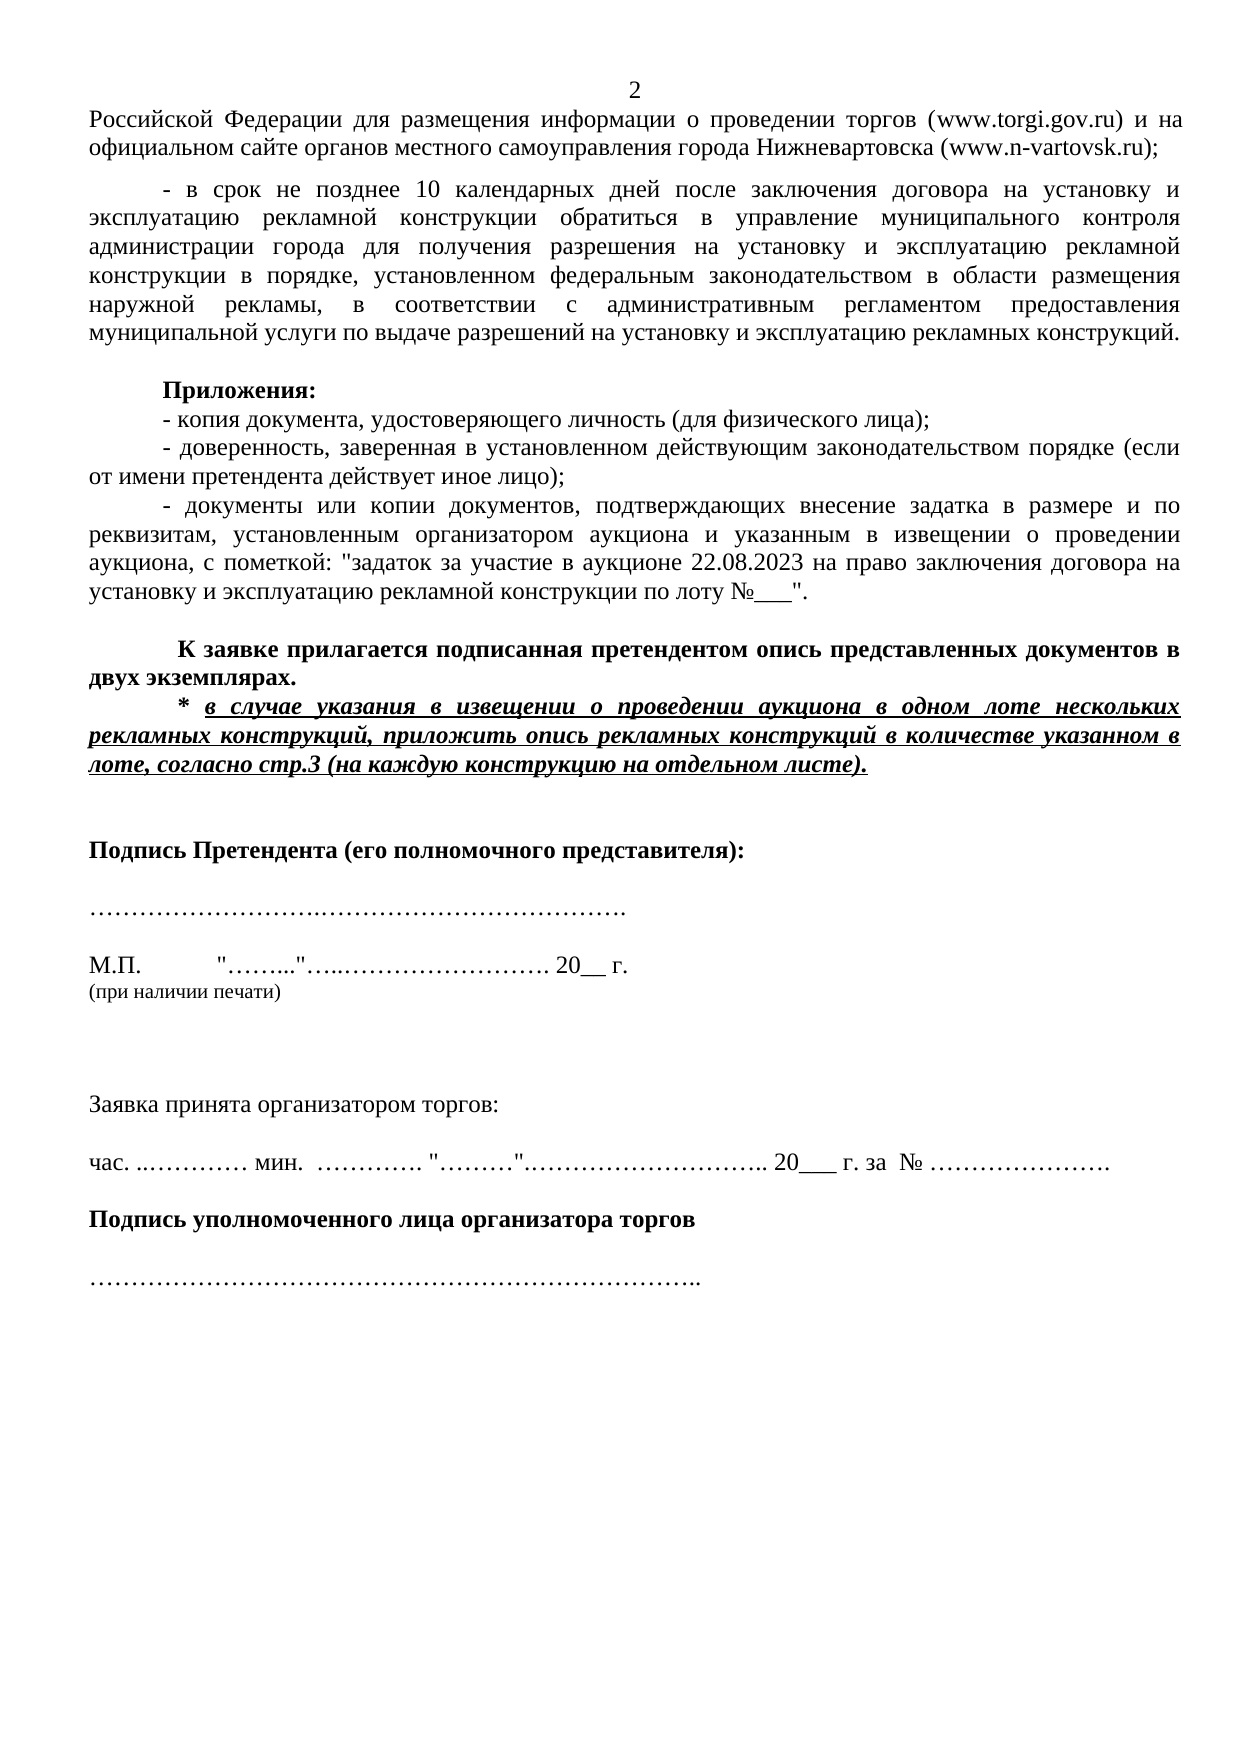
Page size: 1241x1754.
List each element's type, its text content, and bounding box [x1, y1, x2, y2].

text Заявка принята организатором торгов: [89, 1089, 1181, 1118]
text * в случае указания в извещении о проведении аукциона в одном лоте нескольких рекламных конструкций, приложить опись рекламных конструкций в количестве указанном в лоте, согласно стр.3 (на каждую конструкцию на отдельном листе). [89, 746, 1181, 777]
text ……………………………………………………………….. [89, 1262, 1181, 1290]
text (при наличии печати) [89, 979, 1181, 1003]
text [89, 104, 1183, 161]
text - документы или копии документов, подтверждающих внесение задатка в размере и по реквизитам, установленным организатором аукциона и указанным в извещении о проведении аукциона, с пометкой: "задаток за участие в аукционе 22.08.2023 на право заключения договора на установку и эксплуатацию рекламной конструкции по лоту №___". [89, 490, 1181, 605]
text Подпись Претендента (его полномочного представителя): [89, 835, 1181, 864]
text ……………………….………………………………. [89, 892, 1181, 921]
text - копия документа, удостоверяющего личность (для физического лица); [89, 404, 1181, 432]
text - доверенность, заверенная в установленном действующим законодательством порядке (если от имени претендента действует иное лицо); [89, 432, 1181, 490]
text Приложения: [89, 375, 1181, 404]
text час. ..………… мин. …………. "………".……………………….. 20___ г. за № …………………. [89, 1147, 1181, 1175]
text М.П. "……..."…..……………………. 20__ г. [89, 950, 1181, 979]
text * в случае указания в извещении о проведении аукциона в одном лоте нескольких рекламных конструкций, приложить опись рекламных конструкций в количестве указанном в лоте, согласно стр.3 (на каждую конструкцию на отдельном листе). [89, 691, 1181, 745]
text К заявке прилагается подписанная претендентом опись представленных документов в двух экземплярах. [89, 634, 1181, 691]
subtitle Подпись уполномоченного лица организатора торгов [89, 1204, 1181, 1233]
text - в срок не позднее 10 календарных дней после заключения договора на установку и эксплуатацию рекламной конструкции обратиться в управление муниципального контроля администрации города для получения разрешения на установку и эксплуатацию рекламной конструкции в порядке, установленном федеральным законодательством в области размещения наружной рекламы, в соответствии с административным регламентом предоставления муниципальной услуги по выдаче разрешений на установку и эксплуатацию рекламных конструкций. [89, 174, 1181, 346]
